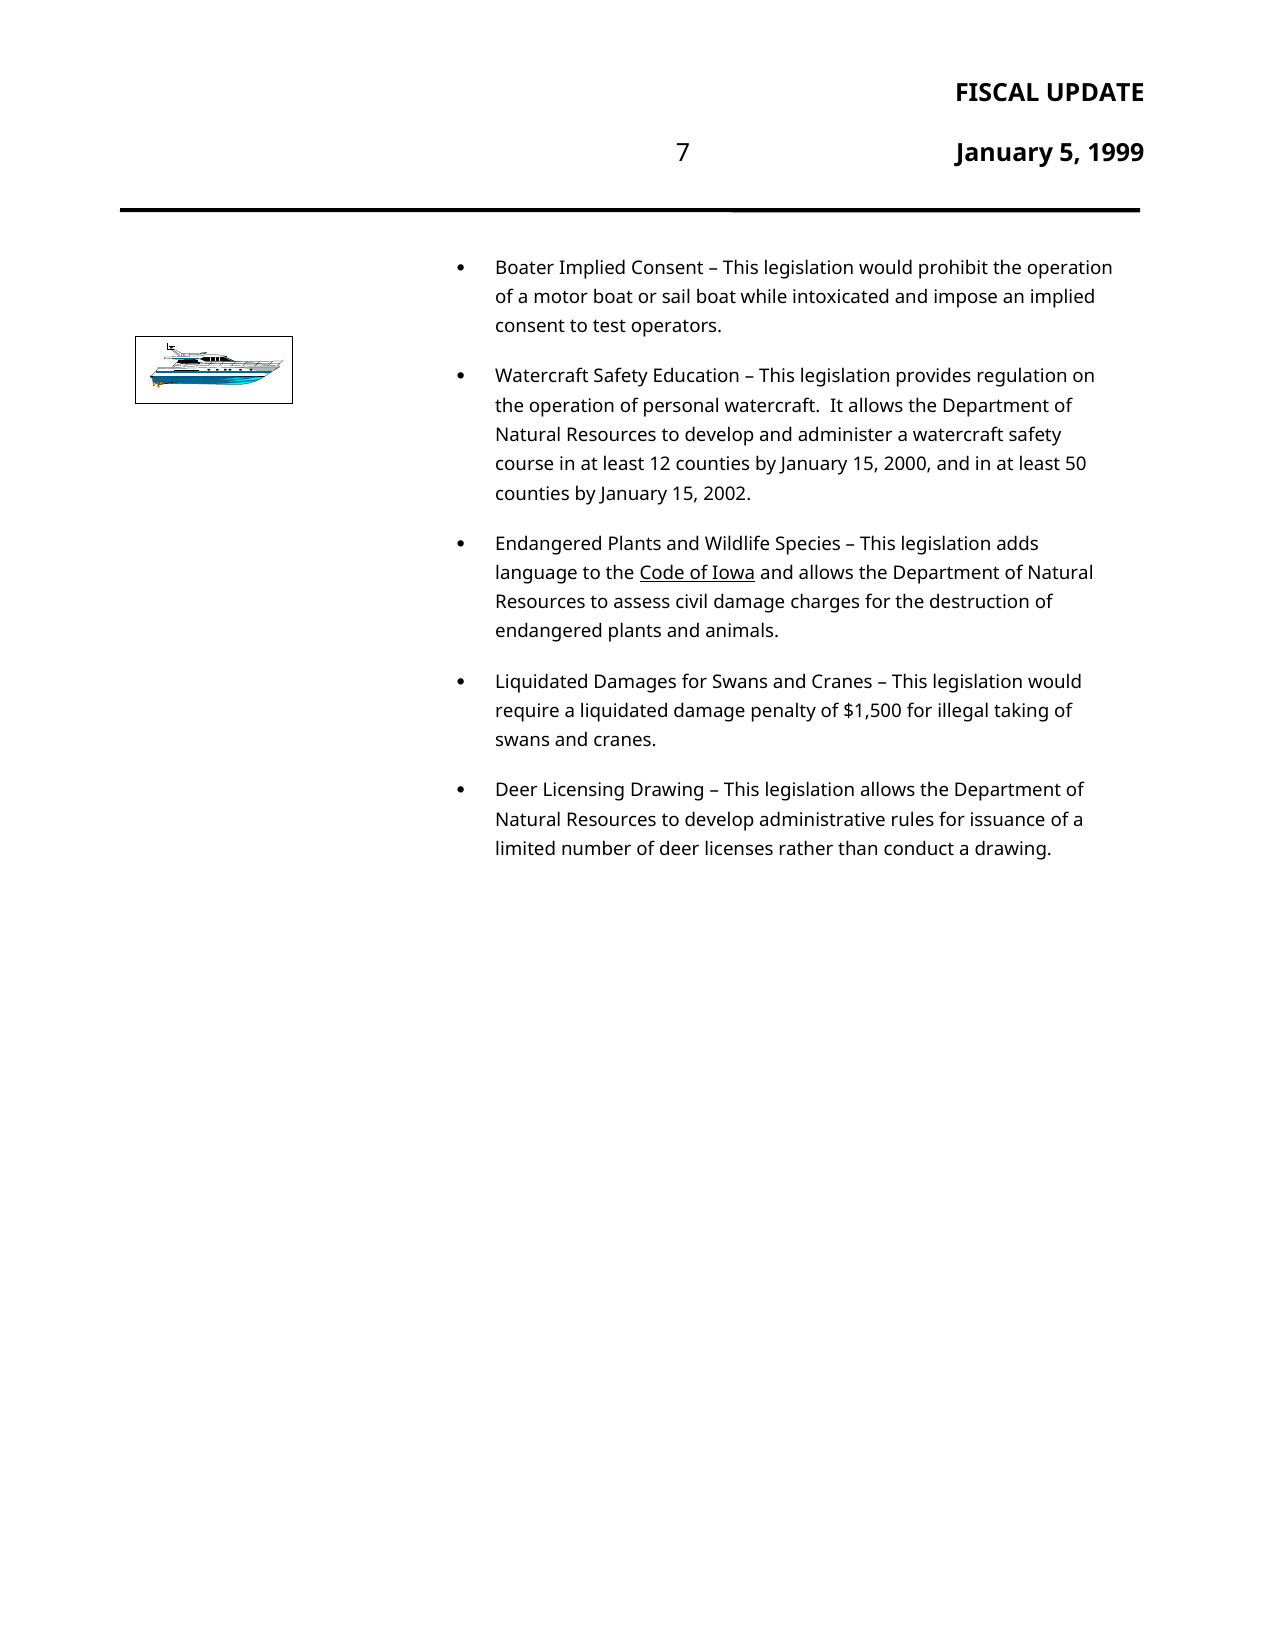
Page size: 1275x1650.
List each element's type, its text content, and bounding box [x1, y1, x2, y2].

list Endangered Plants and Wildlife Species – This legislation adds language to the Code of Iowa and allows the Department of Natural Resources to assess civil damage charges for the destruction of endangered plants and animals. [457, 530, 1125, 643]
list Liquidated Damages for Swans and Cranes – This legislation would require a liquidated damage penalty of $1,500 for illegal taking of swans and cranes. [457, 668, 1125, 752]
list Watercraft Safety Education – This legislation provides regulation on the operation of personal watercraft. It allows the Department of Natural Resources to develop and administer a watercraft safety course in at least 12 counties by January 15, 2000, and in at least 50 counties by January 15, 2002. [457, 363, 1125, 505]
list Deer Licensing Drawing – This legislation allows the Department of Natural Resources to develop administrative rules for issuance of a limited number of deer licenses rather than conduct a drawing. [457, 777, 1125, 861]
list Boater Implied Consent – This legislation would prohibit the operation of a motor boat or sail boat while intoxicated and impose an implied consent to test operators. [457, 254, 1125, 338]
